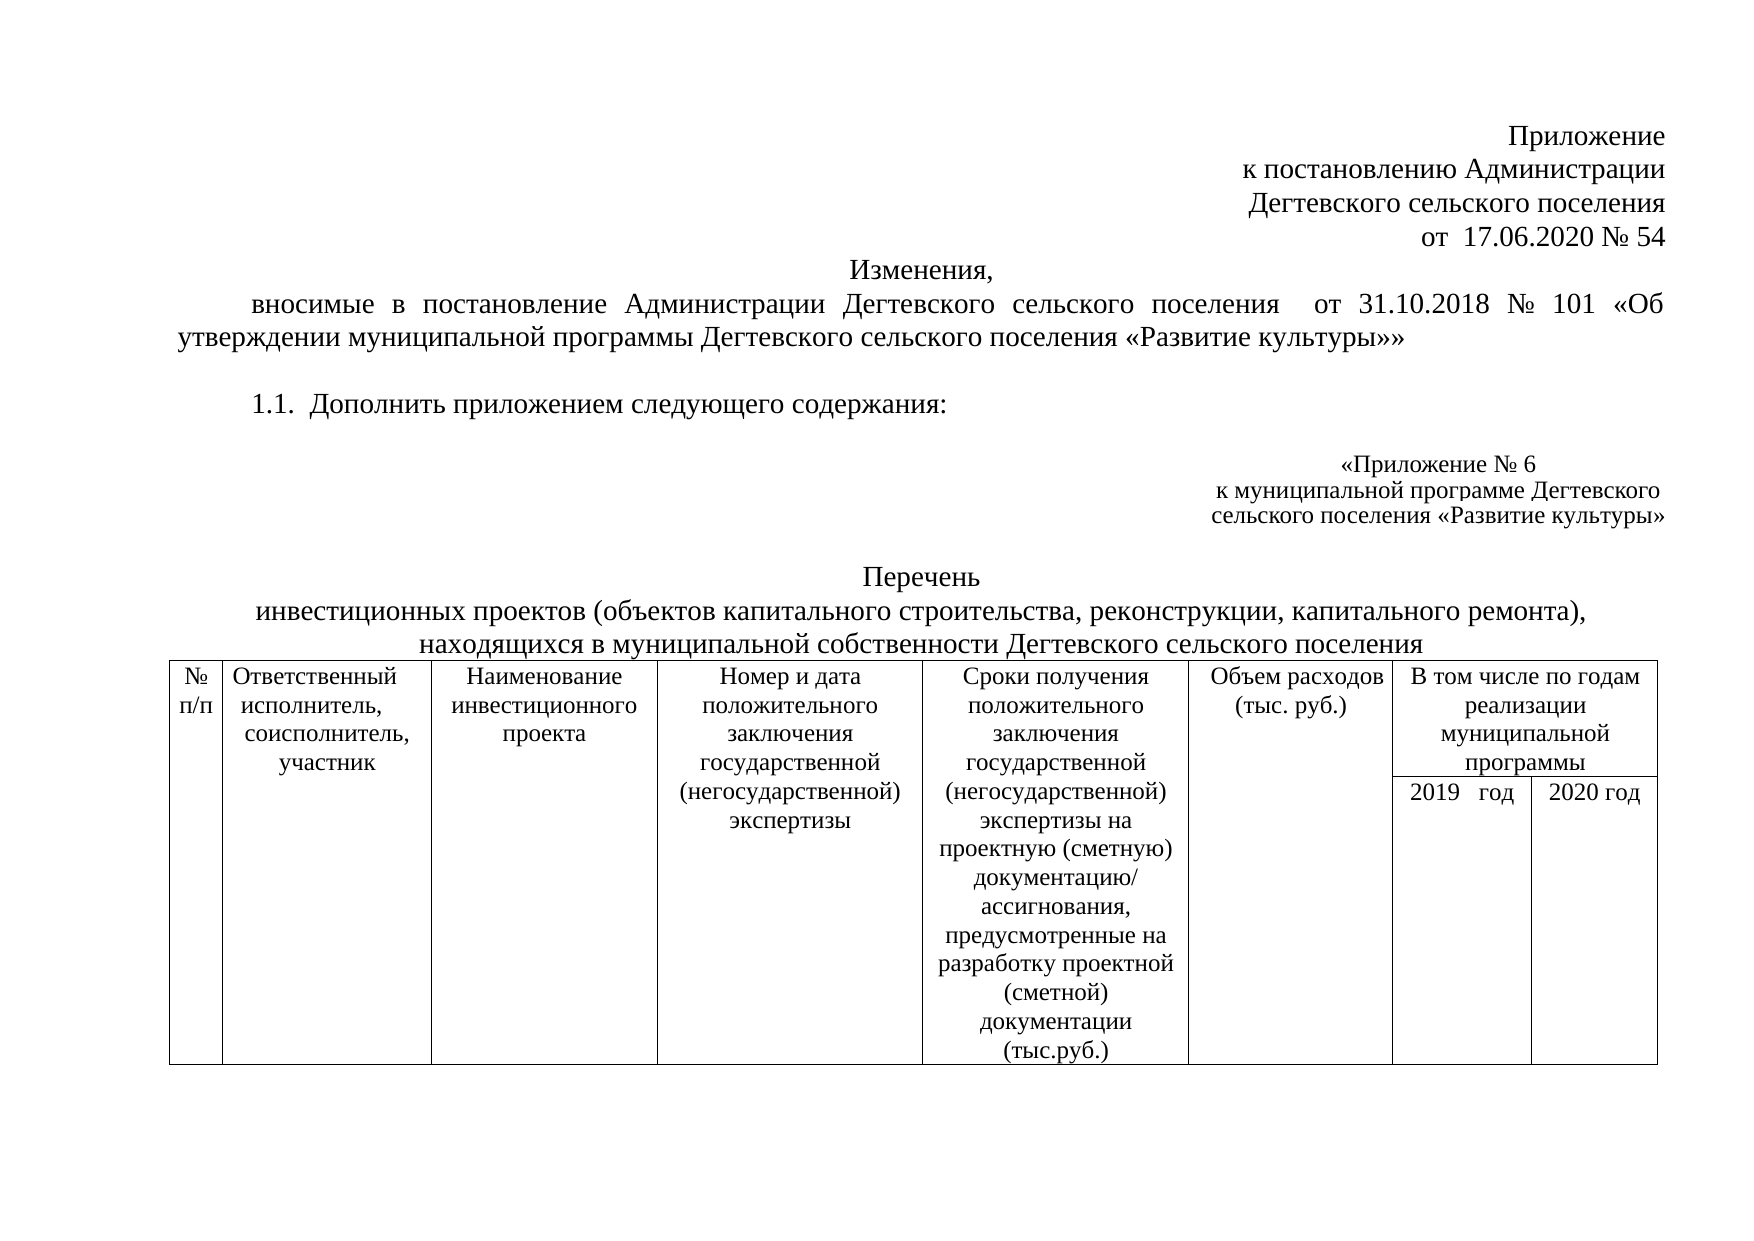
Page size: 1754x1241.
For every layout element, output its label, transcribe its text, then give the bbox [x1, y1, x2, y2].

table_header Наименование инвестиционного проекта [432, 661, 657, 1063]
table_cell 2020 год [1532, 777, 1657, 1063]
title Изменения, [177, 252, 1665, 286]
table_header Сроки получения положительного заключения государственной (негосударственной) экспертизы на проектную (сметную) документацию/ ассигнования, предусмотренные на разработку проектной (сметной) документации (тыс.руб.) [923, 661, 1188, 1063]
table_header Ответственный исполнитель, соисполнитель, участник [223, 661, 431, 1063]
table_header В том числе по годам реализации муниципальной программы [1393, 661, 1657, 776]
text находящихся в муниципальной собственности Дегтевского сельского поселения [177, 626, 1665, 660]
table_header Номер и дата положительного заключения государственной (негосударственной) экспертизы [658, 661, 922, 1063]
text Дегтевского сельского поселения [177, 185, 1665, 219]
text от 17.06.2020 № 54 [177, 219, 1665, 252]
text Перечень [177, 559, 1665, 593]
table_cell 2019 год [1393, 777, 1531, 1063]
text к постановлению Администрации [177, 152, 1665, 185]
table_header Объем расходов (тыс. руб.) [1189, 661, 1392, 1063]
text инвестиционных проектов (объектов капитального строительства, реконструкции, капитального ремонта), [177, 593, 1665, 626]
text «Приложение № 6 [177, 449, 1665, 477]
title вносимые в постановление Администрации Дегтевского сельского поселения от 31.10.2018 № 101 «Об утверждении муниципальной программы Дегтевского сельского поселения «Развитие культуры»» [177, 286, 1665, 353]
text 1.1. Дополнить приложением следующего содержания: [177, 386, 1665, 420]
text Приложение [177, 118, 1665, 152]
text к муниципальной программе Дегтевского сельского поселения «Развитие культуры» [1211, 477, 1665, 529]
table_header № п/п [170, 661, 222, 1063]
